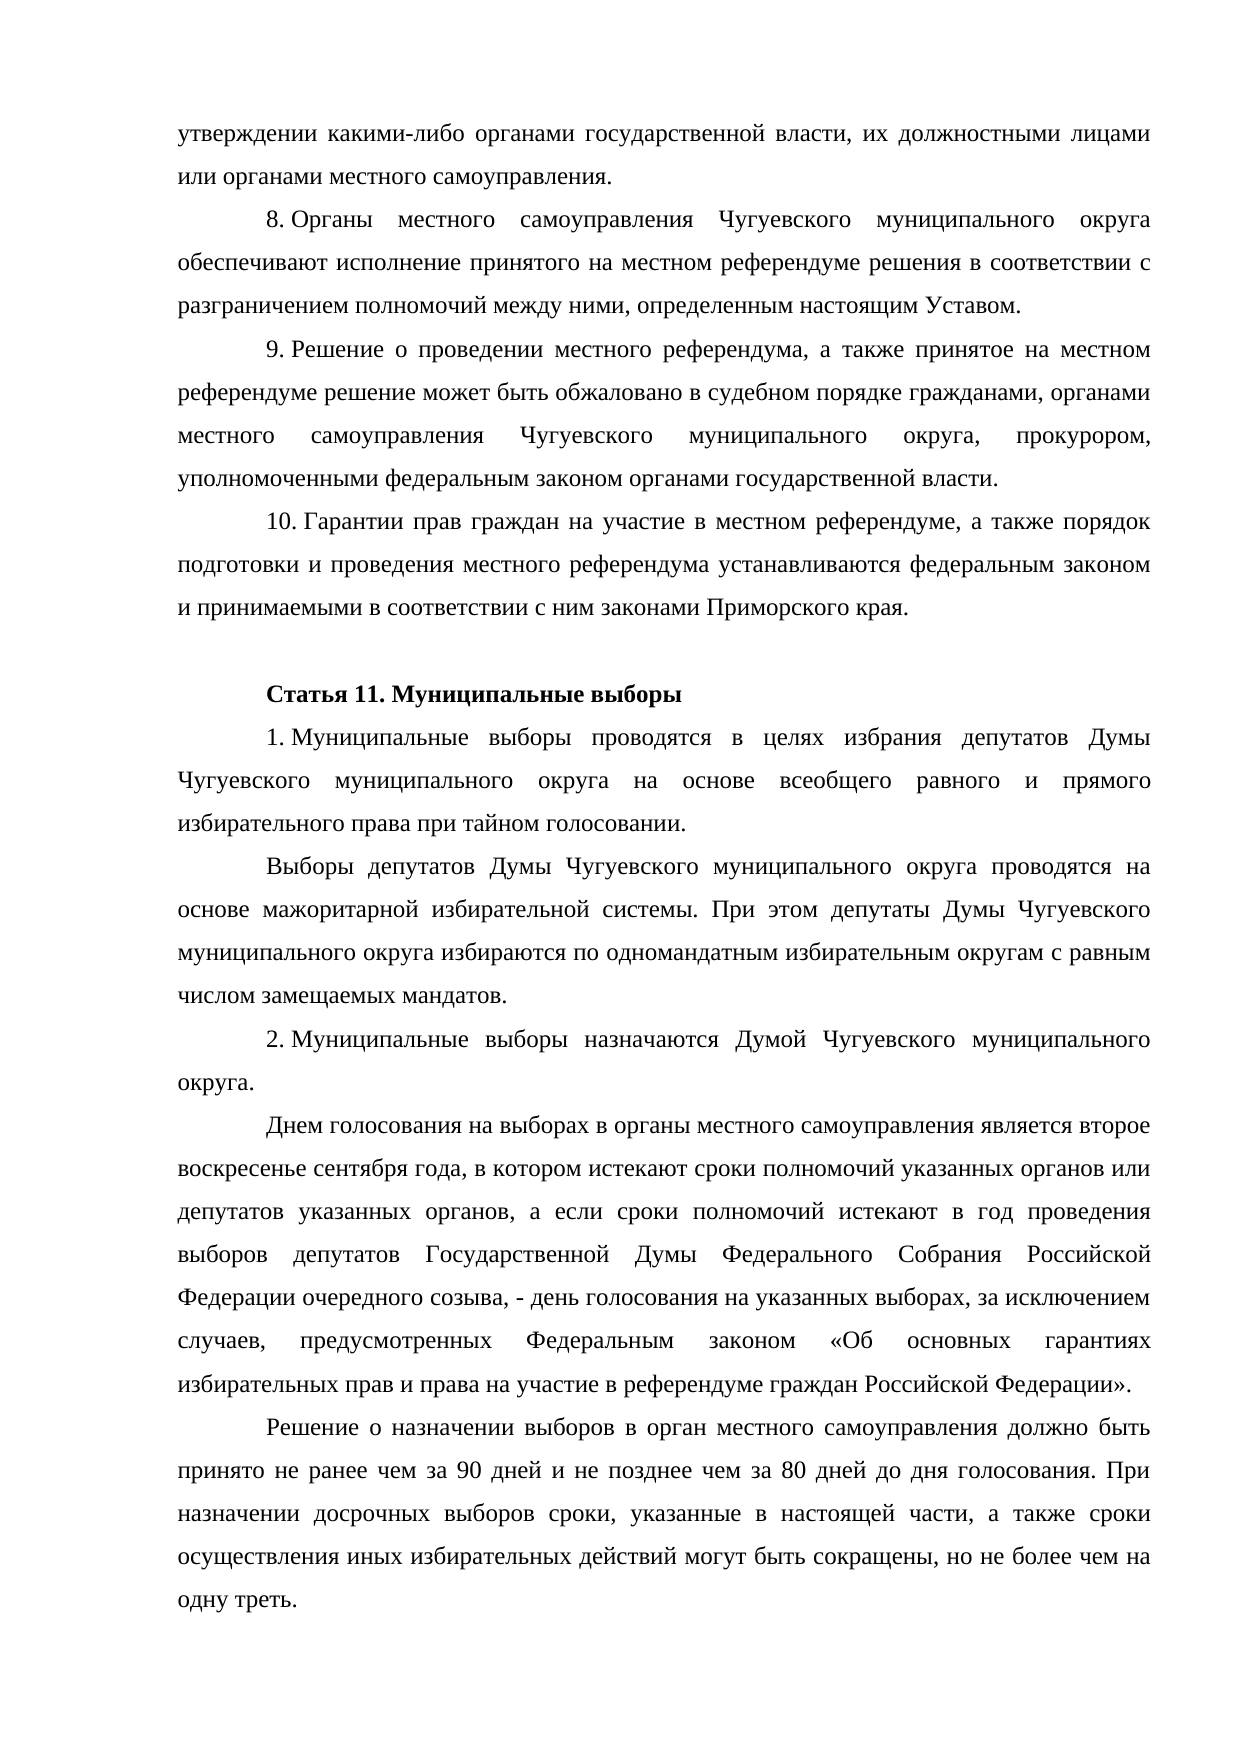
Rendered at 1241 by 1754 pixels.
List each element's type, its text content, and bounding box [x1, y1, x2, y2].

text Решение о назначении выборов в орган местного самоуправления должно быть принято не ранее чем за 90 дней и не позднее чем за 80 дней до дня голосования. При назначении досрочных выборов сроки, указанные в настоящей части, а также сроки осуществления иных избирательных действий могут быть сокращены, но не более чем на одну треть. [177, 1412, 1152, 1613]
text 9. Решение о проведении местного референдума, а также принятое на местном референдуме решение может быть обжаловано в судебном порядке гражданами, органами местного самоуправления Чугуевского муниципального округа, прокурором, уполномоченными федеральным законом органами государственной власти. [177, 334, 1152, 492]
text Статья 11. Муниципальные выборы [177, 679, 1152, 707]
text 2. Муниципальные выборы назначаются Думой Чугуевского муниципального округа. [177, 1024, 1152, 1096]
text 10. Гарантии прав граждан на участие в местном референдуме, а также порядок подготовки и проведения местного референдума устанавливаются федеральным законом и принимаемыми в соответствии с ним законами Приморского края. [177, 506, 1152, 621]
text Выборы депутатов Думы Чугуевского муниципального округа проводятся на основе мажоритарной избирательной системы. При этом депутаты Думы Чугуевского муниципального округа избираются по одномандатным избирательным округам с равным числом замещаемых мандатов. [177, 851, 1152, 1009]
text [177, 118, 1152, 190]
text 8. Органы местного самоуправления Чугуевского муниципального округа обеспечивают исполнение принятого на местном референдуме решения в соответствии с разграничением полномочий между ними, определенным настоящим Уставом. [177, 204, 1152, 319]
text 1. Муниципальные выборы проводятся в целях избрания депутатов Думы Чугуевского муниципального округа на основе всеобщего равного и прямого избирательного права при тайном голосовании. [177, 722, 1152, 837]
text Днем голосования на выборах в органы местного самоуправления является второе воскресенье сентября года, в котором истекают сроки полномочий указанных органов или депутатов указанных органов, а если сроки полномочий истекают в год проведения выборов депутатов Государственной Думы Федерального Собрания Российской Федерации очередного созыва, - день голосования на указанных выборах, за исключением случаев, предусмотренных Федеральным законом «Об основных гарантиях избирательных прав и права на участие в референдуме граждан Российской Федерации». [177, 1110, 1152, 1397]
